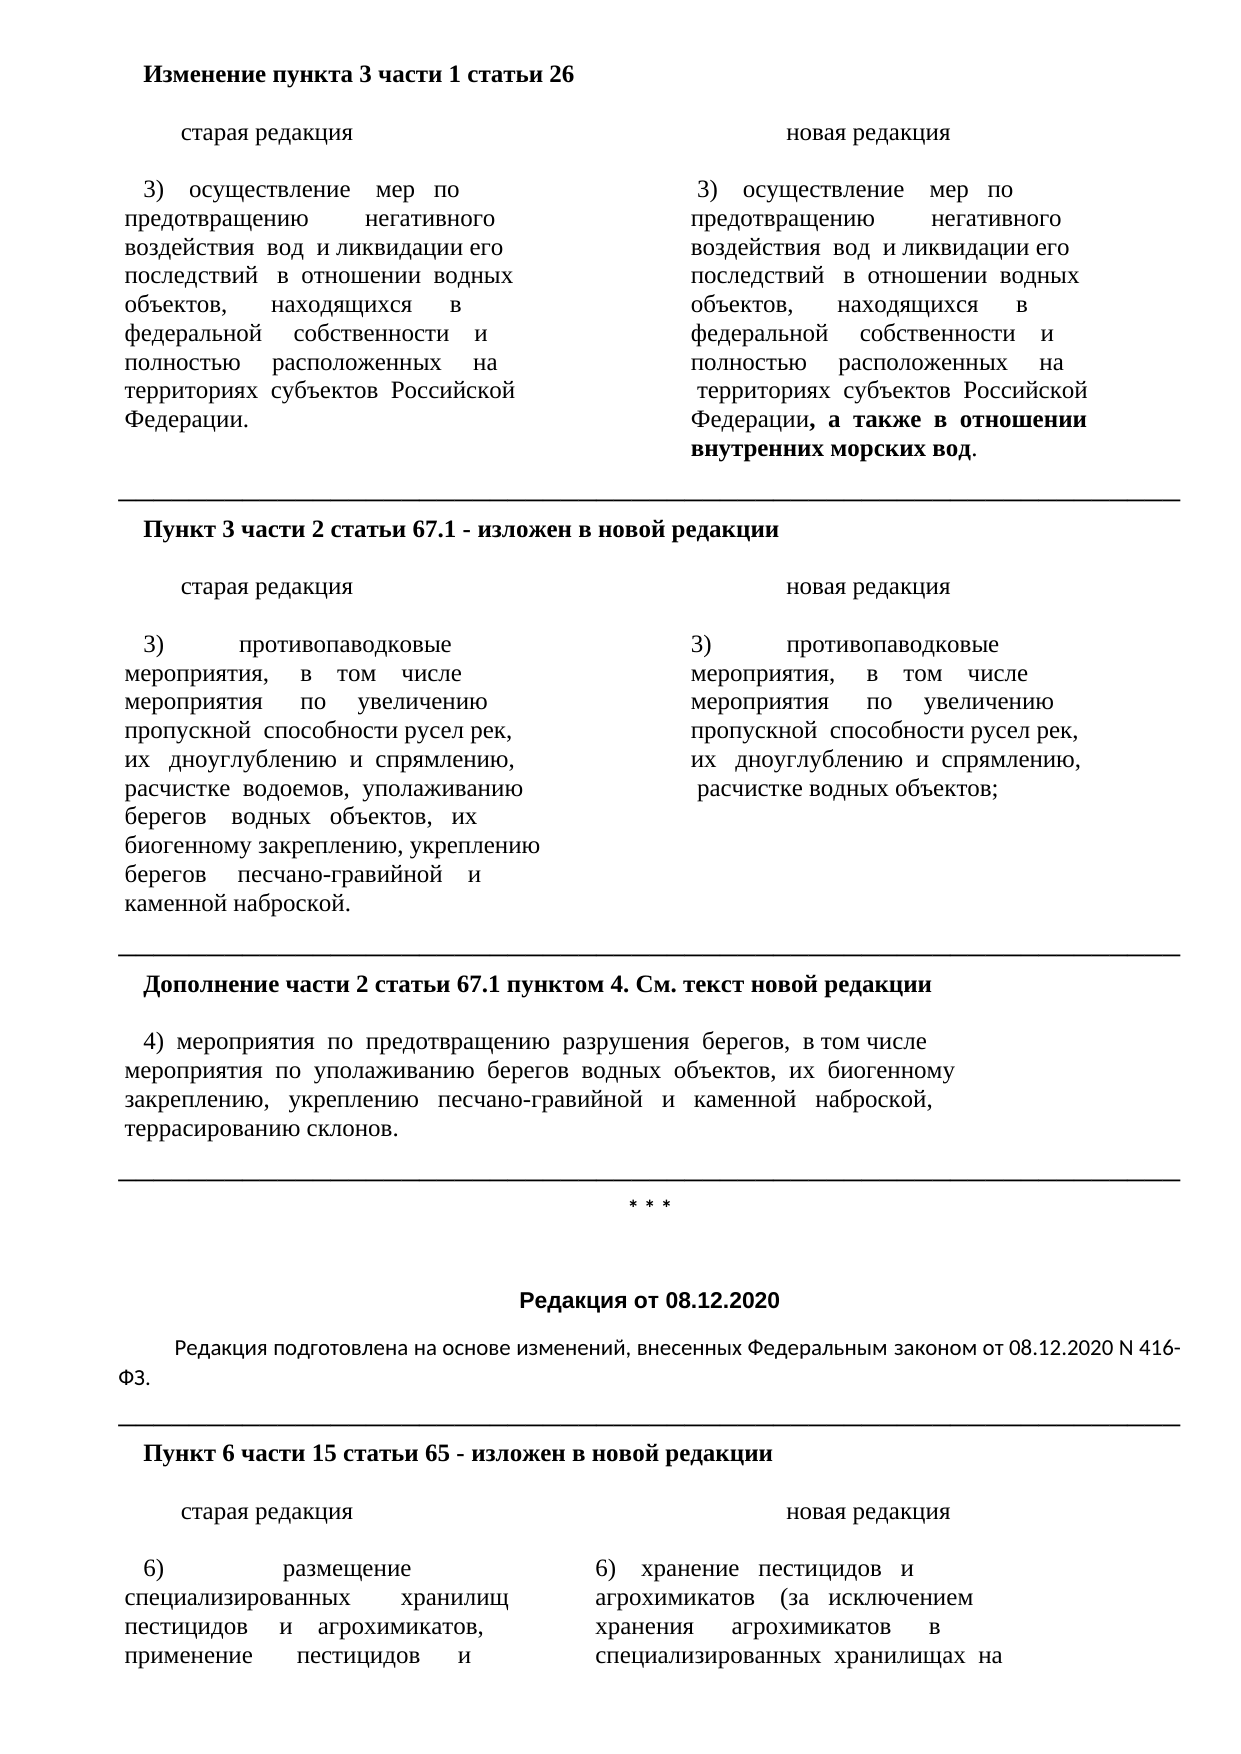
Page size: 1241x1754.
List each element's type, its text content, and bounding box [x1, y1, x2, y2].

text старая редакция новая редакция [118, 571, 1181, 600]
text старая редакция новая редакция [118, 117, 1181, 145]
text каменной наброской. [118, 888, 1181, 916]
text биогенному закреплению, укреплению [118, 830, 1181, 859]
text объектов, находящихся в объектов, находящихся в [118, 289, 1181, 318]
text Федерации. Федерации, а также в отношении [118, 404, 1181, 433]
text 3) противопаводковые 3) противопаводковые [118, 629, 1181, 658]
text 6) размещение 6) хранение пестицидов и [118, 1553, 1181, 1582]
text 4) мероприятия по предотвращению разрушения берегов, в том числе [118, 1026, 1181, 1055]
text расчистке водоемов, уполаживанию расчистке водных объектов; [118, 773, 1181, 801]
text ──────────────────────────────────────────────────────────── [118, 916, 1181, 969]
text мероприятия, в том числе мероприятия, в том числе [118, 658, 1181, 686]
text берегов песчано-гравийной и [118, 859, 1181, 888]
text Пункт 6 части 15 статьи 65 - изложен в новой редакции [118, 1438, 1181, 1467]
text Дополнение части 2 статьи 67.1 пунктом 4. См. текст новой редакции [118, 969, 1181, 998]
text внутренних морских вод. [118, 433, 1181, 462]
text полностью расположенных на полностью расположенных на [118, 347, 1181, 375]
text старая редакция новая редакция [118, 1496, 1181, 1525]
text Редакция от 08.12.2020 [118, 1287, 1181, 1314]
text ──────────────────────────────────────────────────────────── [118, 1141, 1181, 1194]
text Изменение пункта 3 части 1 статьи 26 [118, 59, 1181, 88]
text территориях субъектов Российской территориях субъектов Российской [118, 375, 1181, 404]
text Пункт 3 части 2 статьи 67.1 - изложен в новой редакции [118, 514, 1181, 543]
text последствий в отношении водных последствий в отношении водных [118, 260, 1181, 289]
text их дноуглублению и спрямлению, их дноуглублению и спрямлению, [118, 744, 1181, 773]
text берегов водных объектов, их [118, 801, 1181, 830]
text ──────────────────────────────────────────────────────────── [118, 1410, 1181, 1438]
text террасированию склонов. [118, 1113, 1181, 1141]
text ──────────────────────────────────────────────────────────── [118, 462, 1181, 514]
text предотвращению негативного предотвращению негативного [118, 203, 1181, 232]
text 3) осуществление мер по 3) осуществление мер по [118, 174, 1181, 203]
text закреплению, укреплению песчано-гравийной и каменной наброской, [118, 1084, 1181, 1113]
text * * * [118, 1194, 1181, 1222]
text специализированных хранилищ агрохимикатов (за исключением [118, 1582, 1181, 1611]
text Редакция подготовлена на основе изменений, внесенных Федеральным законом от 08.12.2020 N 416-ФЗ. [118, 1333, 1181, 1391]
text федеральной собственности и федеральной собственности и [118, 318, 1181, 347]
text мероприятия по уполаживанию берегов водных объектов, их биогенному [118, 1055, 1181, 1084]
text пропускной способности русел рек, пропускной способности русел рек, [118, 715, 1181, 744]
text применение пестицидов и специализированных хранилищах на [118, 1640, 1181, 1668]
text воздействия вод и ликвидации его воздействия вод и ликвидации его [118, 232, 1181, 260]
text мероприятия по увеличению мероприятия по увеличению [118, 686, 1181, 715]
text пестицидов и агрохимикатов, хранения агрохимикатов в [118, 1611, 1181, 1640]
